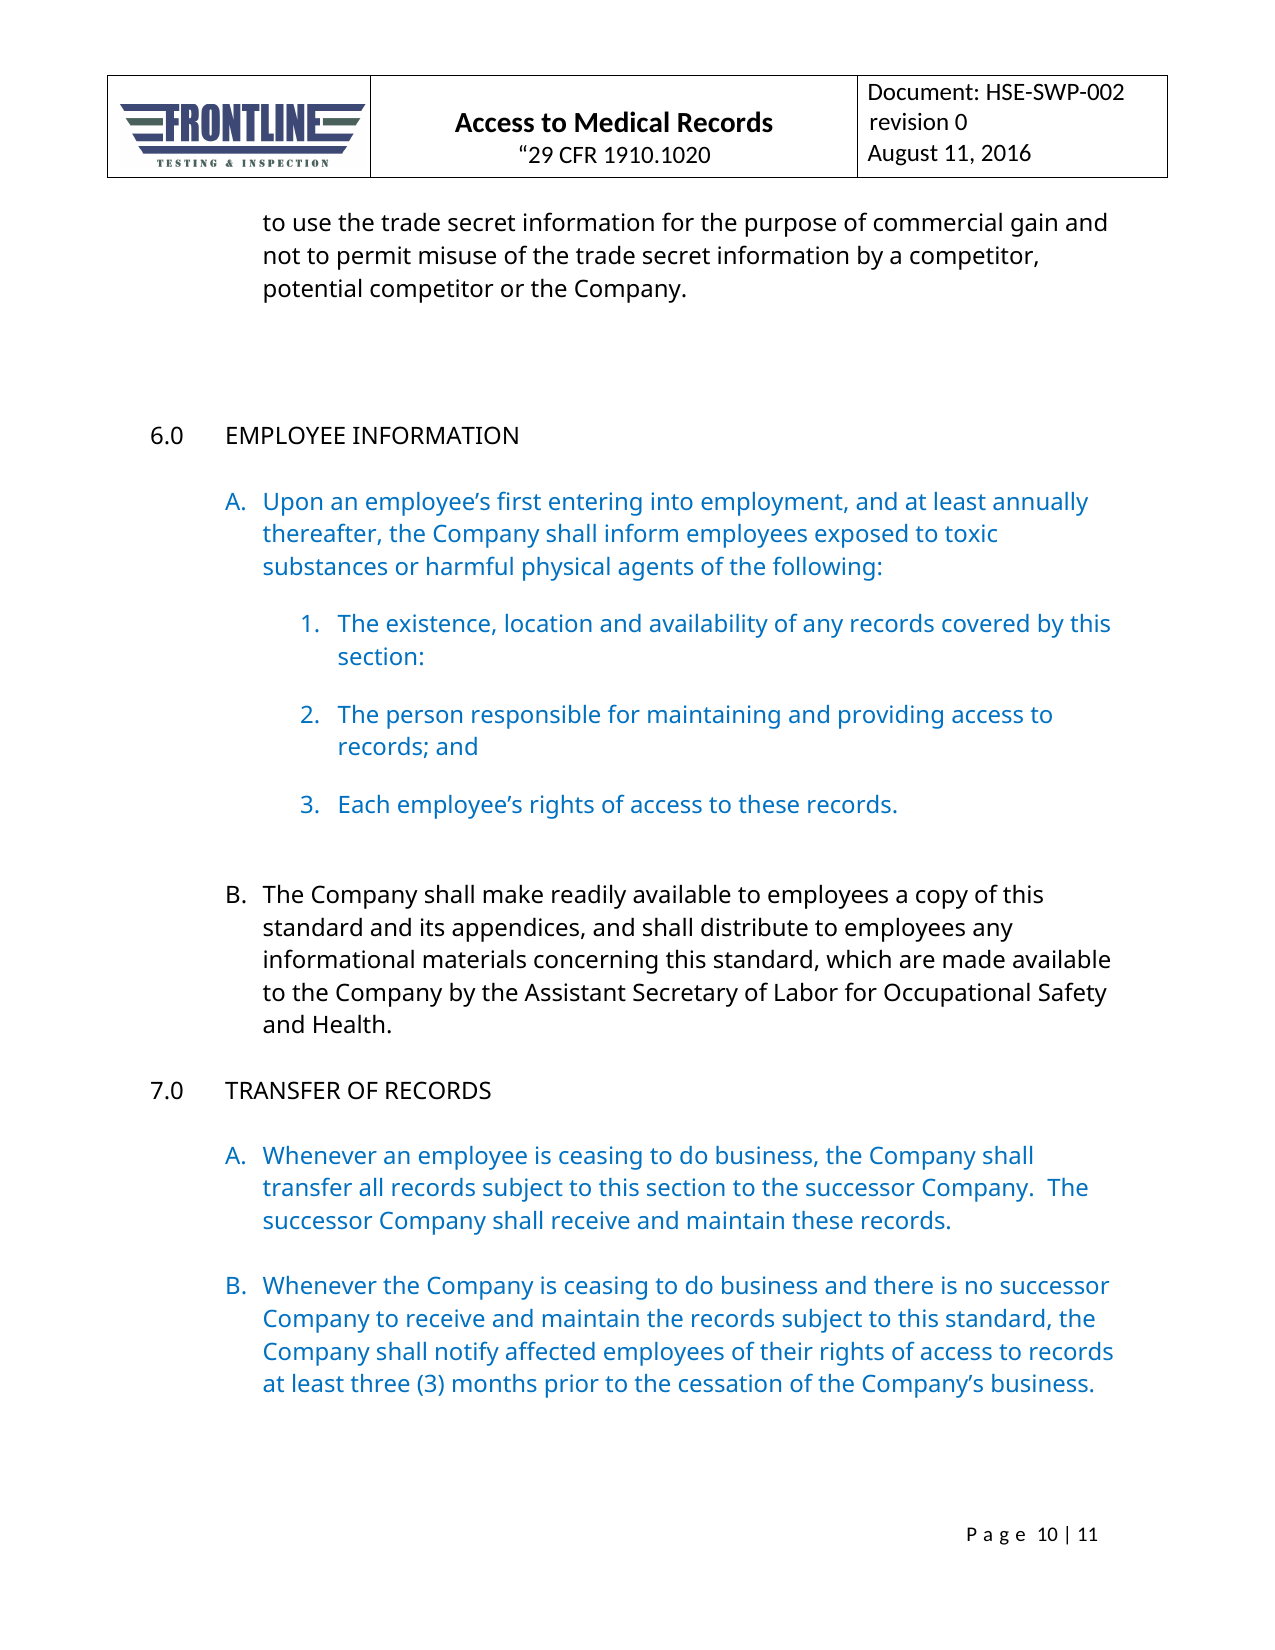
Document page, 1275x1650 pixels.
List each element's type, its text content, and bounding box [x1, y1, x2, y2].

list TRANSFER OF RECORDS [150, 1073, 1125, 1106]
text 1. The existence, location and availability of any records covered by this section: [300, 607, 1125, 672]
list Whenever the Company is ceasing to do business and there is no successor Company to receive and maintain the records subject to this standard, the Company shall notify affected employees of their rights of access to records at least three (3) months prior to the cessation of the Company’s business. [225, 1269, 1125, 1399]
picture [119, 104, 366, 167]
text 3. Each employee’s rights of access to these records. [300, 788, 1125, 820]
text 2. The person responsible for maintaining and providing access to records; and [300, 697, 1125, 763]
list Upon an employee’s first entering into employment, and at least annually thereafter, the Company shall inform employees exposed to toxic substances or harmful physical agents of the following: [225, 484, 1125, 582]
list The Company shall make readily available to employees a copy of this standard and its appendices, and shall distribute to employees any informational materials concerning this standard, which are made available to the Company by the Assistant Secretary of Labor for Occupational Safety and Health. [225, 878, 1125, 1041]
list EMPLOYEE INFORMATION [150, 419, 1125, 452]
list Whenever an employee is ceasing to do business, the Company shall transfer all records subject to this section to the successor Company. The successor Company shall receive and maintain these records. [225, 1139, 1125, 1236]
